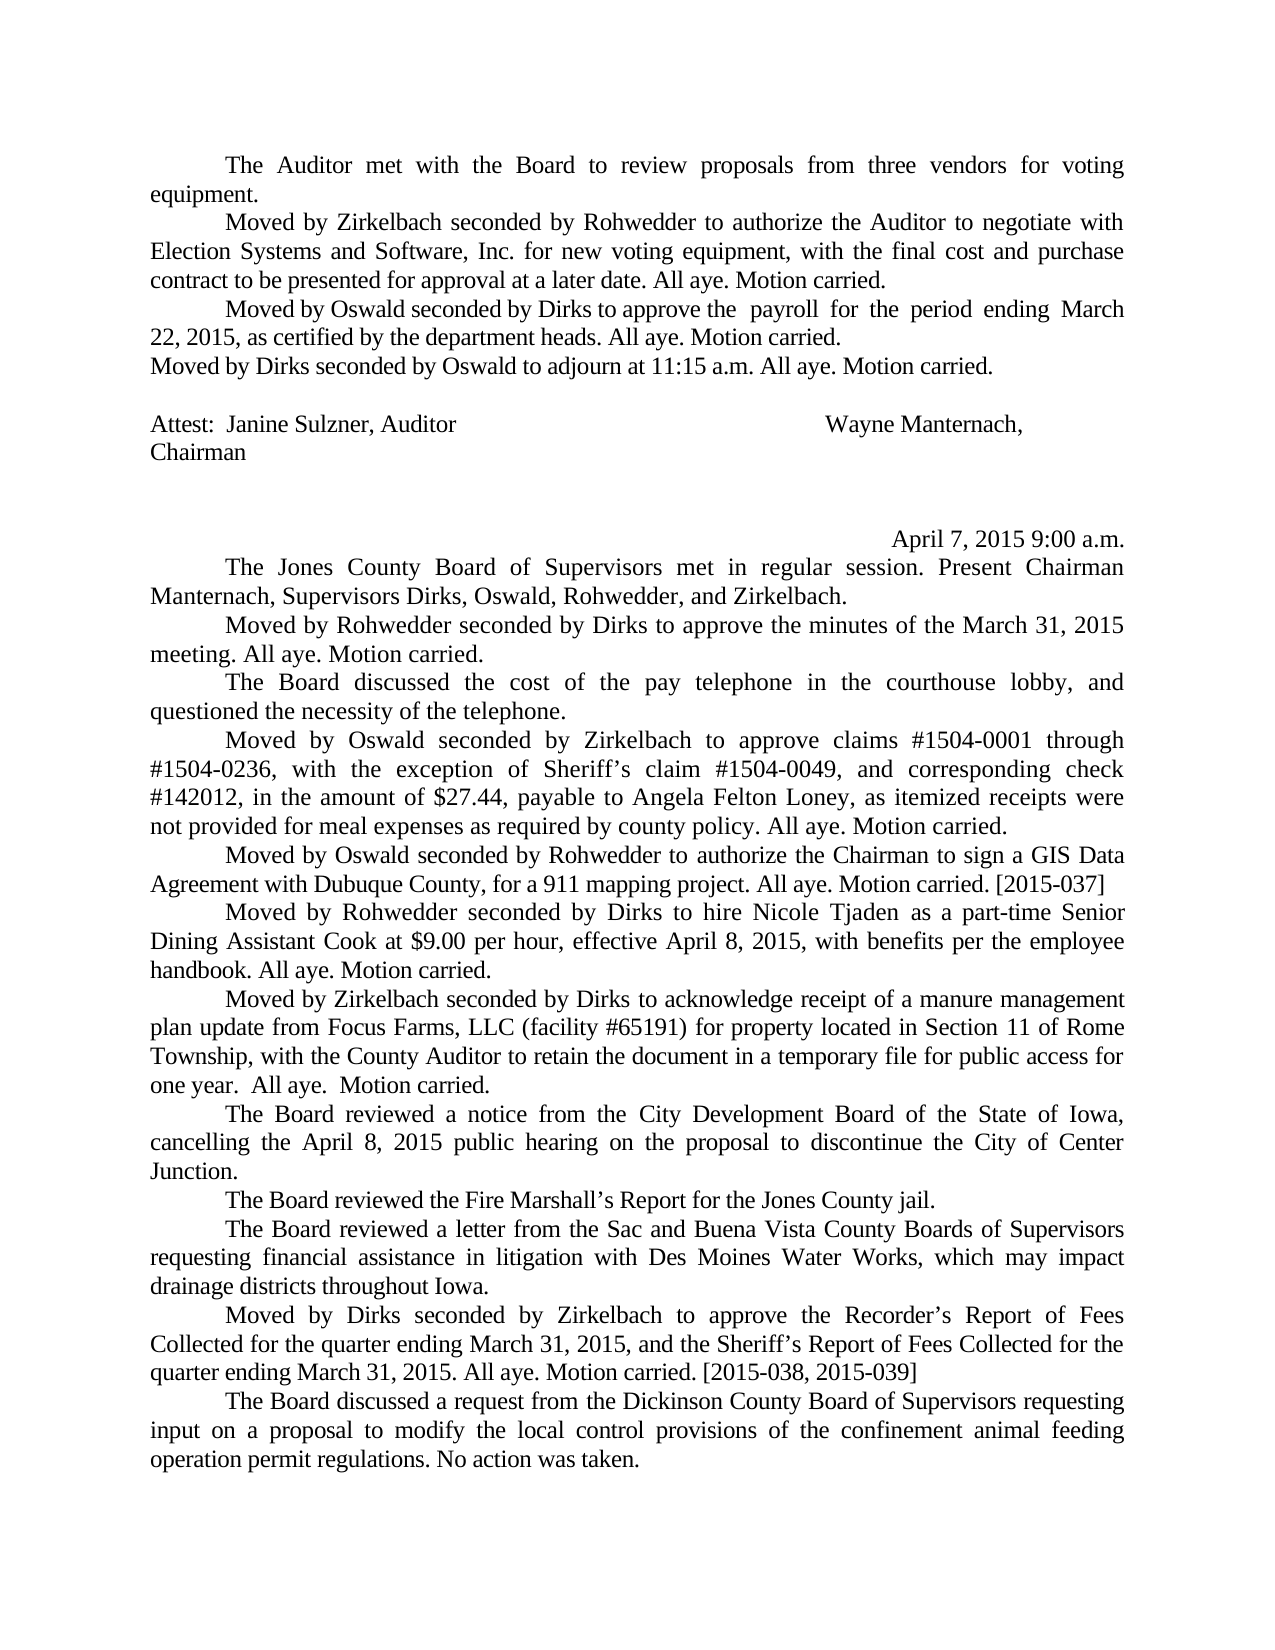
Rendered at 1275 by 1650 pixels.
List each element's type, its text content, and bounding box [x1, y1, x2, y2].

text Moved by Zirkelbach seconded by Rohwedder to authorize the Auditor to negotiate with Election Systems and Software, Inc. for new voting equipment, with the final cost and purchase contract to be presented for approval at a later date. All aye. Motion carried. [150, 207, 1125, 294]
text The Jones County Board of Supervisors met in regular session. Present Chairman Manternach, Supervisors Dirks, Oswald, Rohwedder, and Zirkelbach. [150, 552, 1125, 610]
text The Board discussed the cost of the pay telephone in the courthouse lobby, and questioned the necessity of the telephone. [150, 667, 1125, 725]
text Moved by Oswald seconded by Dirks to approve the payroll for the period ending March 22, 2015, as certified by the department heads. All aye. Motion carried. [150, 294, 1125, 351]
text The Board reviewed a notice from the City Development Board of the State of Iowa, cancelling the April 8, 2015 public hearing on the proposal to discontinue the City of Center Junction. [150, 1099, 1125, 1185]
text The Auditor met with the Board to review proposals from three vendors for voting equipment. [150, 150, 1125, 207]
text Moved by Rohwedder seconded by Dirks to hire Nicole Tjaden as a part-time Senior Dining Assistant Cook at $9.00 per hour, effective April 8, 2015, with benefits per the employee handbook. All aye. Motion carried. [150, 897, 1125, 984]
text The Board discussed a request from the Dickinson County Board of Supervisors requesting input on a proposal to modify the local control provisions of the confinement animal feeding operation permit regulations. No action was taken. [150, 1386, 1125, 1472]
text Moved by Dirks seconded by Zirkelbach to approve the Recorder’s Report of Fees Collected for the quarter ending March 31, 2015, and the Sheriff’s Report of Fees Collected for the quarter ending March 31, 2015. All aye. Motion carried. [2015-038, 2015-039] [150, 1300, 1125, 1386]
text Attest: Janine Sulzner, Auditor Wayne Manternach, Chairman [150, 409, 1125, 466]
text Moved by Rohwedder seconded by Dirks to approve the minutes of the March 31, 2015 meeting. All aye. Motion carried. [150, 610, 1125, 667]
text Moved by Oswald seconded by Zirkelbach to approve claims #1504-0001 through #1504-0236, with the exception of Sheriff’s claim #1504-0049, and corresponding check #142012, in the amount of $27.44, payable to Angela Felton Loney, as itemized receipts were not provided for meal expenses as required by county policy. All aye. Motion carried. [150, 725, 1125, 840]
text Moved by Dirks seconded by Oswald to adjourn at 11:15 a.m. All aye. Motion carried. [150, 351, 1125, 380]
text April 7, 2015 9:00 a.m. [150, 524, 1125, 552]
text The Board reviewed a letter from the Sac and Buena Vista County Boards of Supervisors requesting financial assistance in litigation with Des Moines Water Works, which may impact drainage districts throughout Iowa. [150, 1214, 1125, 1300]
text Moved by Oswald seconded by Rohwedder to authorize the Chairman to sign a GIS Data Agreement with Dubuque County, for a 911 mapping project. All aye. Motion carried. [2015-037] [150, 840, 1125, 897]
text The Board reviewed the Fire Marshall’s Report for the Jones County jail. [150, 1185, 1125, 1214]
text Moved by Zirkelbach seconded by Dirks to acknowledge receipt of a manure management plan update from Focus Farms, LLC (facility #65191) for property located in Section 11 of Rome Township, with the County Auditor to retain the document in a temporary file for public access for one year. All aye. Motion carried. [150, 984, 1125, 1099]
